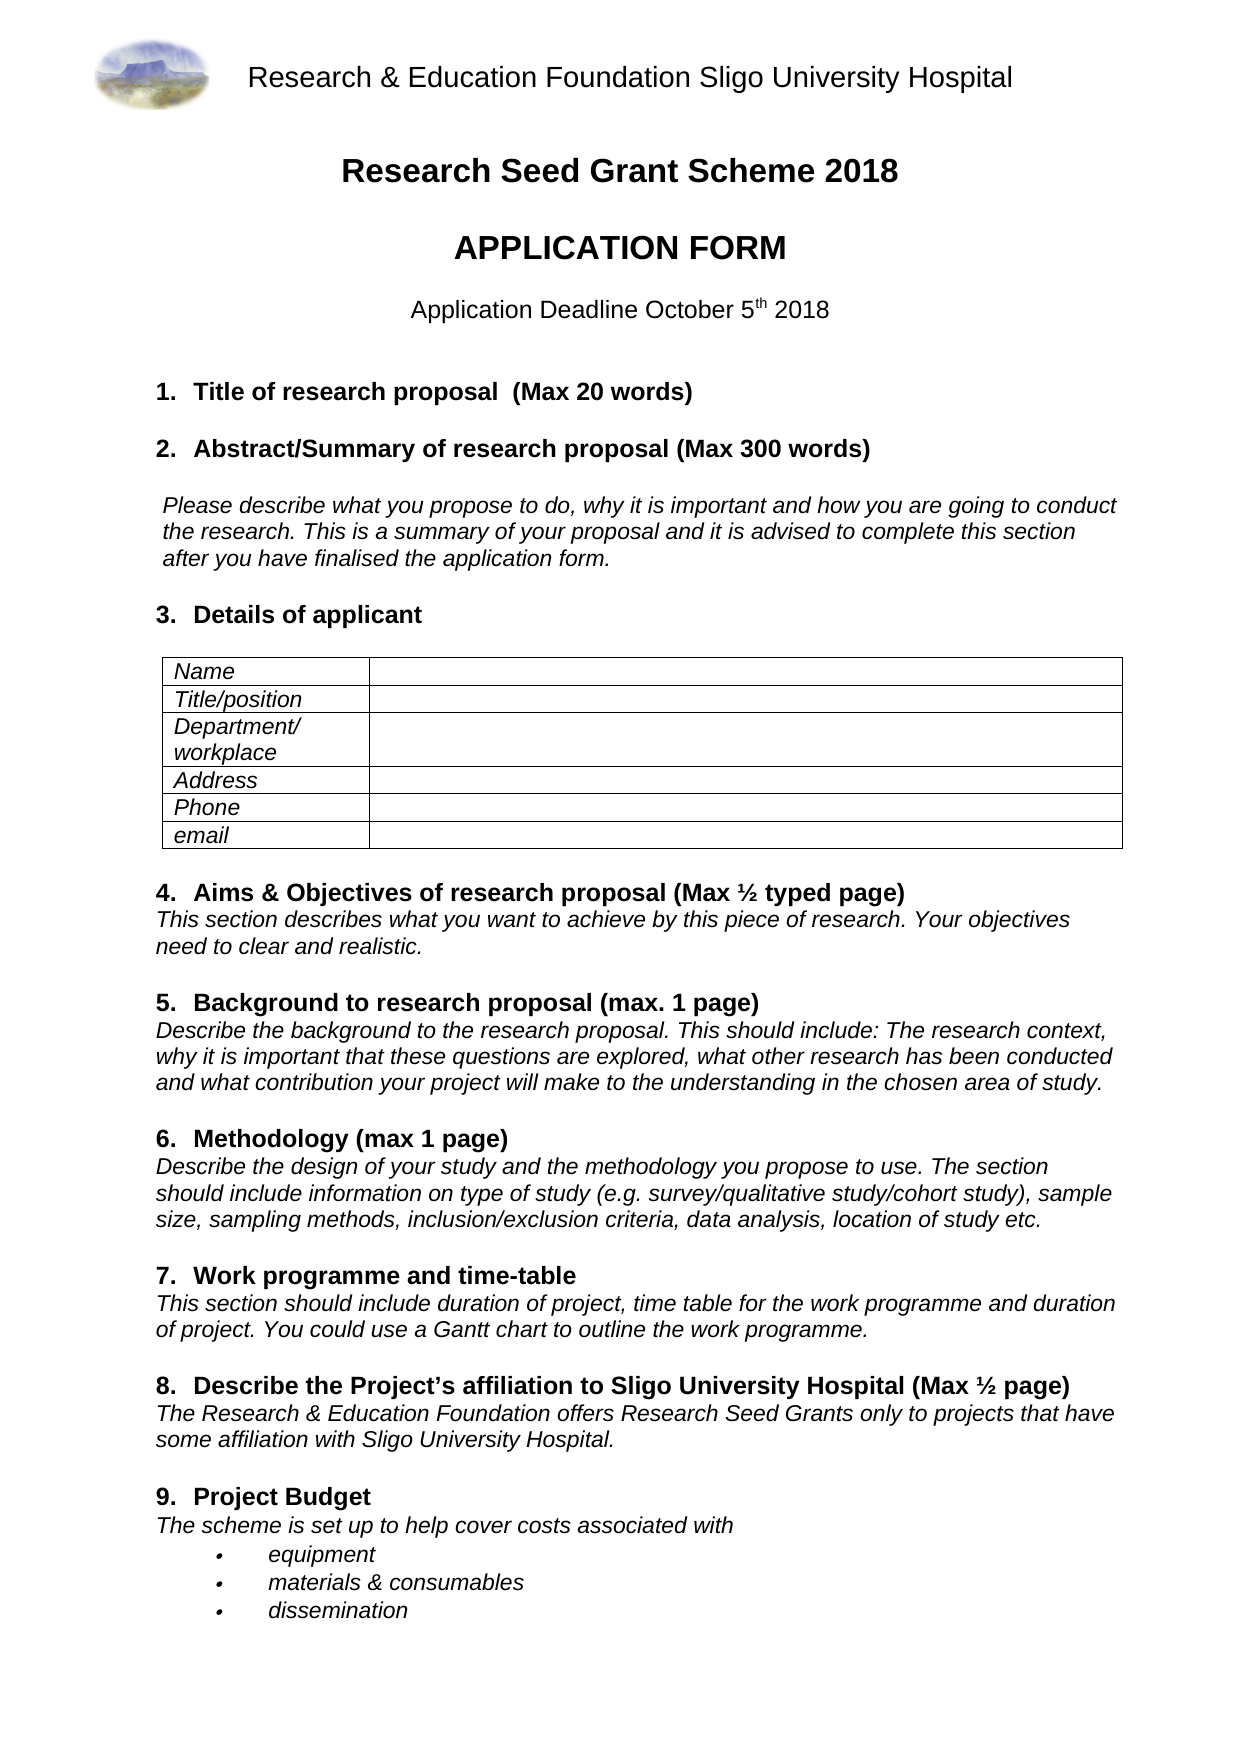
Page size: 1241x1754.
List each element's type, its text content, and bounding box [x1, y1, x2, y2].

table_cell Department/ workplace [163, 713, 369, 766]
list Describe the Project’s affiliation to Sligo University Hospital (Max ½ page) [156, 1371, 1122, 1400]
table_cell Phone [163, 794, 369, 821]
text APPLICATION [118, 228, 1122, 267]
table_cell [370, 767, 1122, 793]
text Describe the design of your study and the methodology you propose to use. The section should include information on type of study (e.g. survey/qualitative study/cohort study), sample size, sampling methods, inclusion/exclusion criteria, data analysis, location of study etc. [156, 1153, 1122, 1232]
list materials & consumables [215, 1569, 1122, 1595]
list dissemination [215, 1597, 1122, 1623]
list Abstract/Summary of research proposal (Max 300 words) [156, 434, 1122, 463]
table_header [370, 658, 1122, 684]
list Aims & Objectives of research proposal (Max ½ typed page) [156, 878, 1122, 906]
text Application Deadline October 5th 2018 [118, 295, 1122, 324]
table_header Name [163, 658, 369, 684]
list Project Budget [156, 1481, 1122, 1510]
text The scheme is set up to help cover costs associated with [156, 1512, 1122, 1538]
table_cell [370, 686, 1122, 712]
list Methodology (max 1 page) [156, 1124, 1122, 1153]
text Please describe what you propose to do, why it is important and how you are going to conduct the research. This is a summary of your proposal and it is advised to complete this section after you have finalised the application form. [162, 492, 1122, 571]
table_cell [370, 822, 1122, 848]
text Research Seed Grant Scheme 2018 [118, 151, 1122, 190]
table_cell Title/position [163, 686, 369, 712]
table_cell [370, 794, 1122, 821]
text This section should include duration of project, time table for the work programme and duration of project. You could use a Gantt chart to outline the work programme. [156, 1290, 1122, 1342]
text This section describes what you want to achieve by this piece of research. Your objectives need to clear and realistic. [156, 906, 1122, 959]
list Title of research proposal (Max 20 words) [156, 377, 1122, 406]
list Background to research proposal (max. 1 page) [156, 988, 1122, 1017]
table_cell Address [163, 767, 369, 793]
list equipment [215, 1541, 1122, 1567]
table_cell email [163, 822, 369, 848]
list Details of applicant [156, 600, 1122, 628]
table_cell [370, 713, 1122, 766]
text The Research & Education Foundation offers Research Seed Grants only to projects that have some affiliation with Sligo University . [156, 1400, 1122, 1453]
list Work programme and time-table [156, 1261, 1122, 1290]
text Describe the background to the research proposal. This should include: The research context, why it is important that these questions are explored, what other research has been conducted and what contribution your project will make to the understanding in the chosen area of study. [156, 1017, 1122, 1096]
